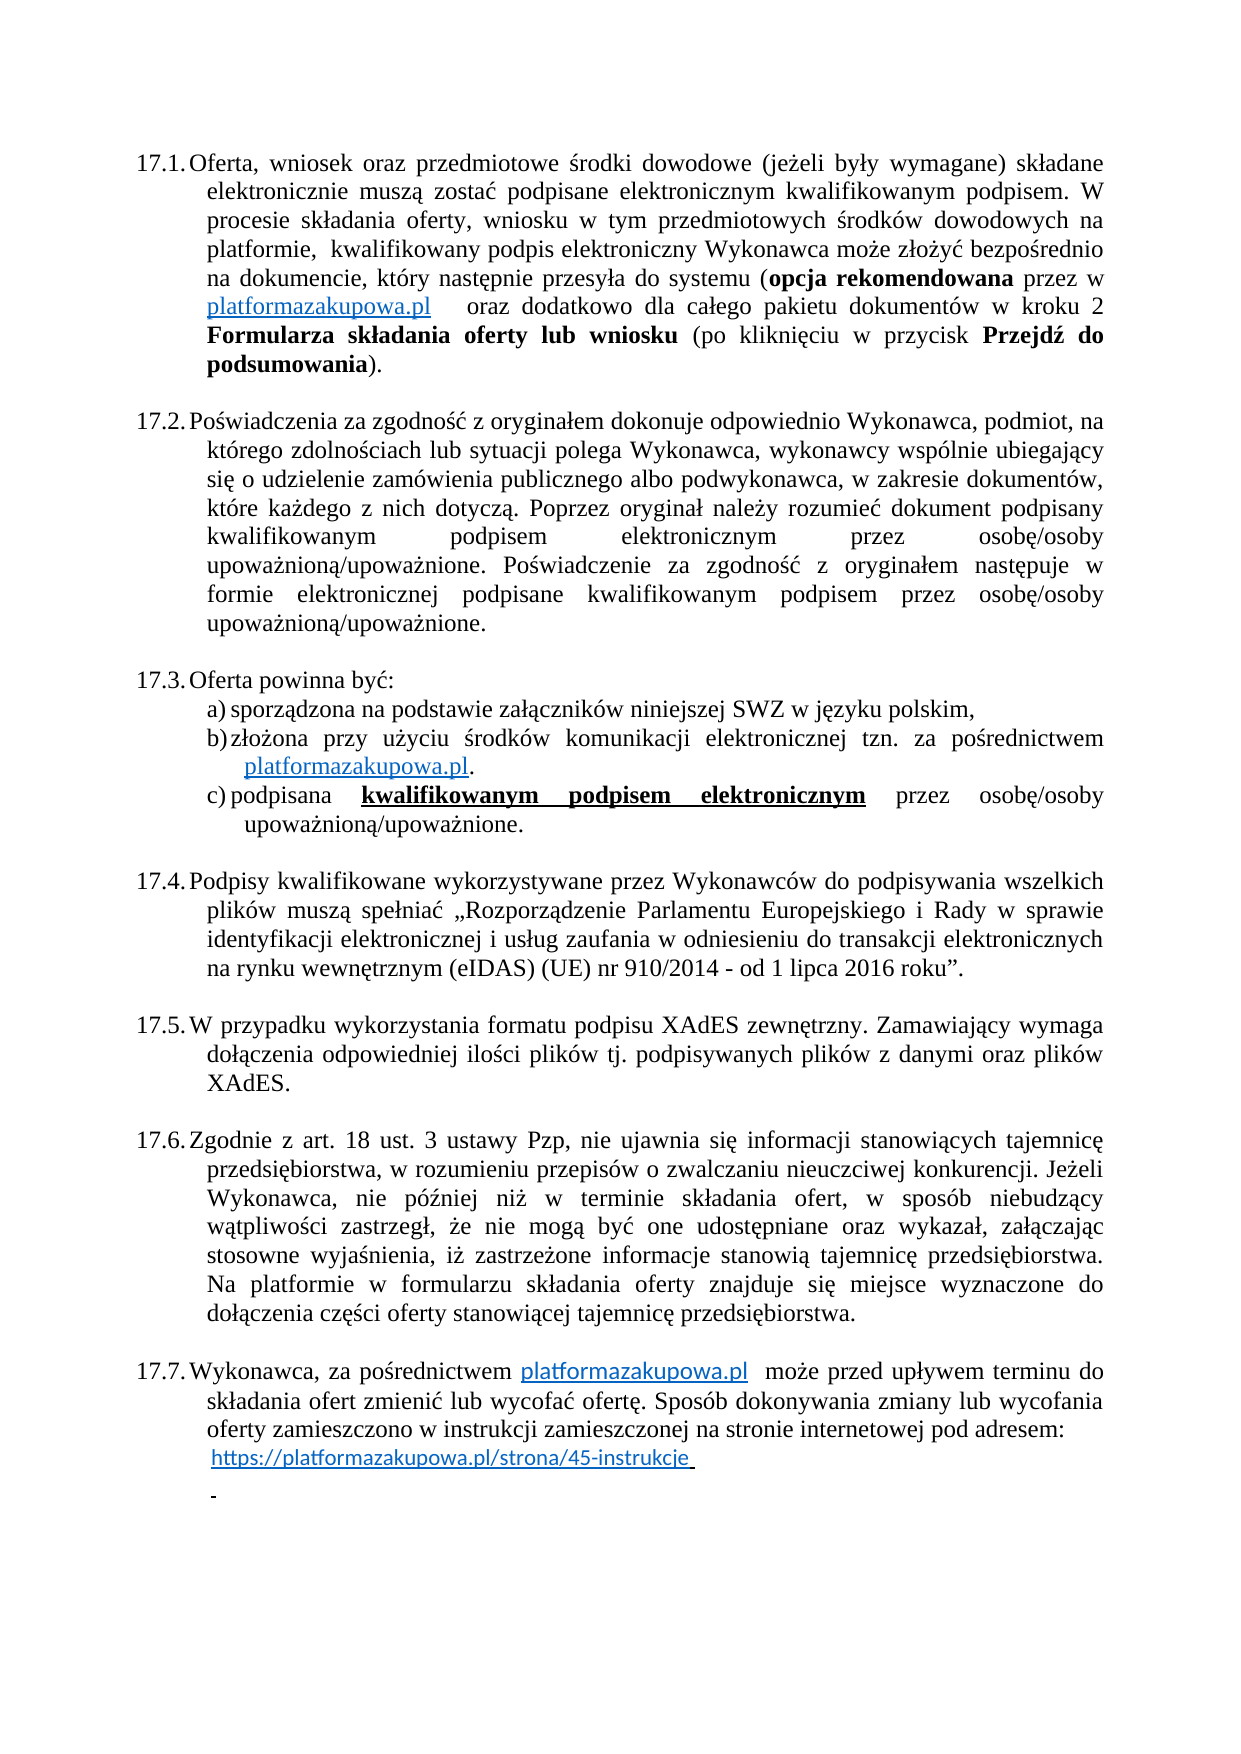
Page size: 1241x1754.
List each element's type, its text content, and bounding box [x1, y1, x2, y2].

subtitle złożona przy użyciu środków komunikacji elektronicznej tzn. za pośrednictwem platformazakupowa.pl. [207, 723, 1104, 780]
subtitle Oferta powinna być: [136, 665, 1104, 694]
subtitle Podpisy kwalifikowane wykorzystywane przez Wykonawców do podpisywania wszelkich plików muszą spełniać „Rozporządzenie Parlamentu Europejskiego i Rady w sprawie identyfikacji elektronicznej i usług zaufania w odniesieniu do transakcji elektronicznych na rynku wewnętrznym (eIDAS) (UE) nr 910/2014 - od 1 lipca 2016 roku”. [136, 866, 1104, 981]
text https://platformazakupowa.pl/strona/45-instrukcje [211, 1443, 1104, 1471]
subtitle podpisana kwalifikowanym podpisem elektronicznym przez osobę/osoby upoważnioną/upoważnione. [207, 780, 1104, 838]
subtitle sporządzona na podstawie załączników niniejszej SWZ w języku polskim, [207, 694, 1104, 723]
subtitle Oferta, wniosek oraz przedmiotowe środki dowodowe (jeżeli były wymagane) składane elektronicznie muszą zostać podpisane elektronicznym kwalifikowanym podpisem. W procesie składania oferty, wniosku w tym przedmiotowych środków dowodowych na platformie, kwalifikowany podpis elektroniczny Wykonawca może złożyć bezpośrednio na dokumencie, który następnie przesyła do systemu (opcja rekomendowana przez w platformazakupowa.pl oraz dodatkowo dla całego pakietu dokumentów w kroku 2 Formularza składania oferty lub wniosku (po kliknięciu w przycisk Przejdź do podsumowania). [136, 148, 1104, 378]
subtitle W przypadku wykorzystania formatu podpisu XAdES zewnętrzny. Zamawiający wymaga dołączenia odpowiedniej ilości plików tj. podpisywanych plików z danymi oraz plików XAdES. [136, 1010, 1104, 1096]
subtitle Wykonawca, za pośrednictwem platformazakupowa.pl może przed upływem terminu do składania ofert zmienić lub wycofać ofertę. Sposób dokonywania zmiany lub wycofania oferty zamieszczono w instrukcji zamieszczonej na stronie internetowej pod adresem: [136, 1355, 1104, 1443]
subtitle Zgodnie z art. 18 ust. 3 ustawy Pzp, nie ujawnia się informacji stanowiących tajemnicę przedsiębiorstwa, w rozumieniu przepisów o zwalczaniu nieuczciwej konkurencji. Jeżeli Wykonawca, nie później niż w terminie składania ofert, w sposób niebudzący wątpliwości zastrzegł, że nie mogą być one udostępniane oraz wykazał, załączając stosowne wyjaśnienia, iż zastrzeżone informacje stanowią tajemnicę przedsiębiorstwa. Na platformie w formularzu składania oferty znajduje się miejsce wyznaczone do dołączenia części oferty stanowiącej tajemnicę przedsiębiorstwa. [136, 1125, 1104, 1326]
subtitle Poświadczenia za zgodność z oryginałem dokonuje odpowiednio Wykonawca, podmiot, na którego zdolnościach lub sytuacji polega Wykonawca, wykonawcy wspólnie ubiegający się o udzielenie zamówienia publicznego albo podwykonawca, w zakresie dokumentów, które każdego z nich dotyczą. Poprzez oryginał należy rozumieć dokument podpisany kwalifikowanym podpisem elektronicznym przez osobę/osoby upoważnioną/upoważnione. Poświadczenie za zgodność z oryginałem następuje w formie elektronicznej podpisane kwalifikowanym podpisem przez osobę/osoby upoważnioną/upoważnione. [136, 406, 1104, 636]
